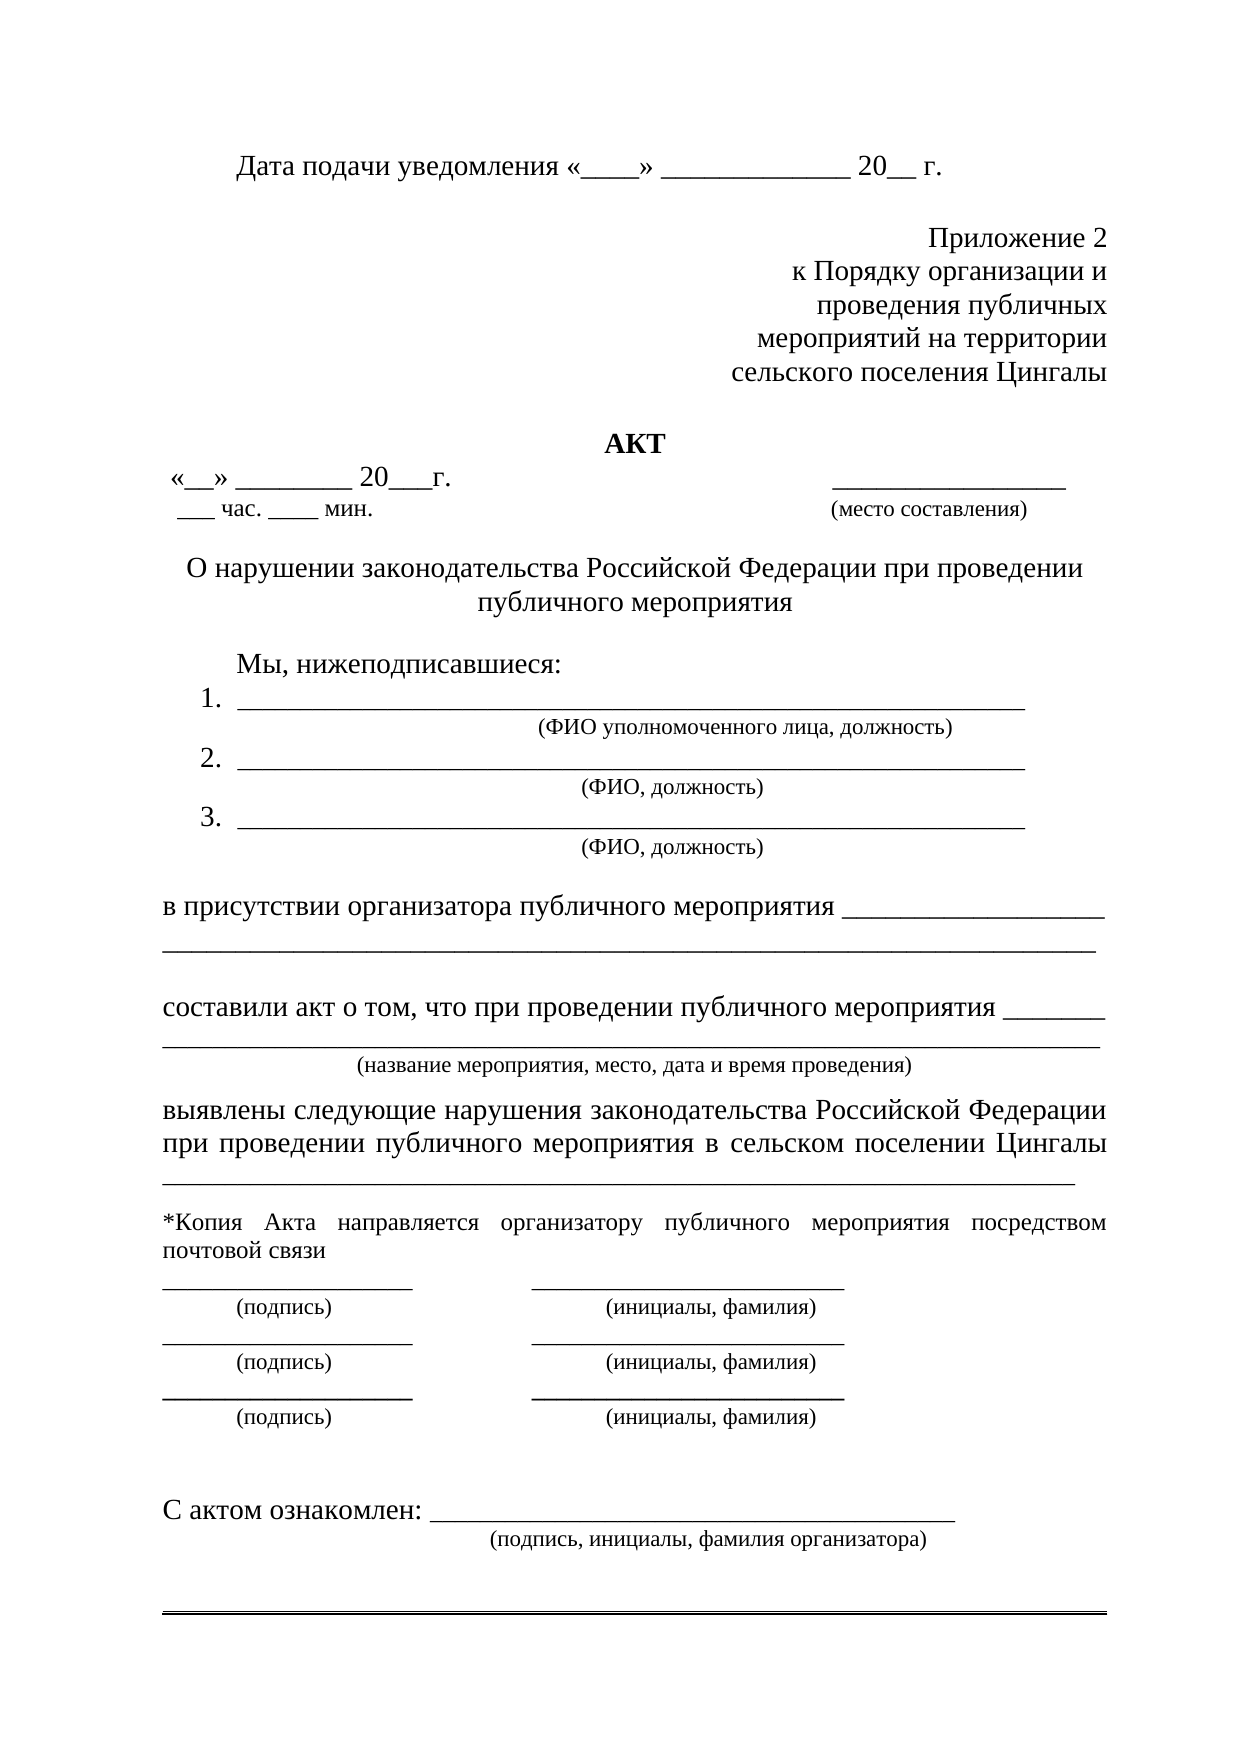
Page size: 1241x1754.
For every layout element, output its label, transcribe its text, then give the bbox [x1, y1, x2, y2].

list _______________________________________________________________ [200, 799, 1107, 833]
list _______________________________________________________________ [200, 740, 1107, 773]
text составили акт о том, что при проведении публичного мероприятия _______ [162, 989, 1107, 1022]
text АКТ [162, 426, 1107, 459]
text (название мероприятия, место, дата и время проведения) [162, 1051, 1107, 1077]
text (ФИО, должность) [237, 833, 1107, 859]
text *Копия Акта направляется организатору публичного мероприятия посредством почтовой связи [162, 1207, 1107, 1264]
text (ФИО, должность) [237, 773, 1107, 799]
text ____________________ _________________________ [162, 1264, 1107, 1293]
text «__» ________ 20___г. ________________ [162, 459, 1107, 493]
text в присутствии организатора публичного мероприятия __________________ [162, 888, 1107, 922]
text (подпись) (инициалы, фамилия) [162, 1403, 1107, 1430]
text О нарушении законодательства Российской Федерации при проведении публичного мероприятия [162, 550, 1107, 617]
text (подпись, инициалы, фамилия организатора) [236, 1526, 1107, 1552]
text Дата подачи уведомления «____» _____________ 20__ г. [162, 148, 1107, 181]
text (подпись) (инициалы, фамилия) [162, 1293, 1107, 1319]
text ________________________________________________________________ [162, 922, 1107, 955]
text ____________________ _________________________ [162, 1319, 1107, 1348]
text (ФИО уполномоченного лица, должность) [384, 713, 1107, 740]
text Мы, нижеподписавшиеся: [162, 646, 1107, 680]
text ___________________________________________________________________________ [162, 1022, 1107, 1051]
list _______________________________________________________________ [200, 680, 1107, 713]
text С актом ознакомлен: __________________________________________ [162, 1492, 1107, 1526]
text (подпись) (инициалы, фамилия) [162, 1348, 1107, 1374]
text ____________________ _________________________ [162, 1374, 1107, 1403]
text выявлены следующие нарушения законодательства Российской Федерации при проведении публичного мероприятия в сельском поселении Цингалы _________________________________________________________________________ [162, 1092, 1107, 1188]
text Приложение 2 [664, 220, 1107, 253]
text к Порядку организации и проведения публичных мероприятий на территории сельского поселения Цингалы [664, 253, 1107, 387]
text ___ час. ____ мин. (место составления) [162, 493, 1107, 522]
